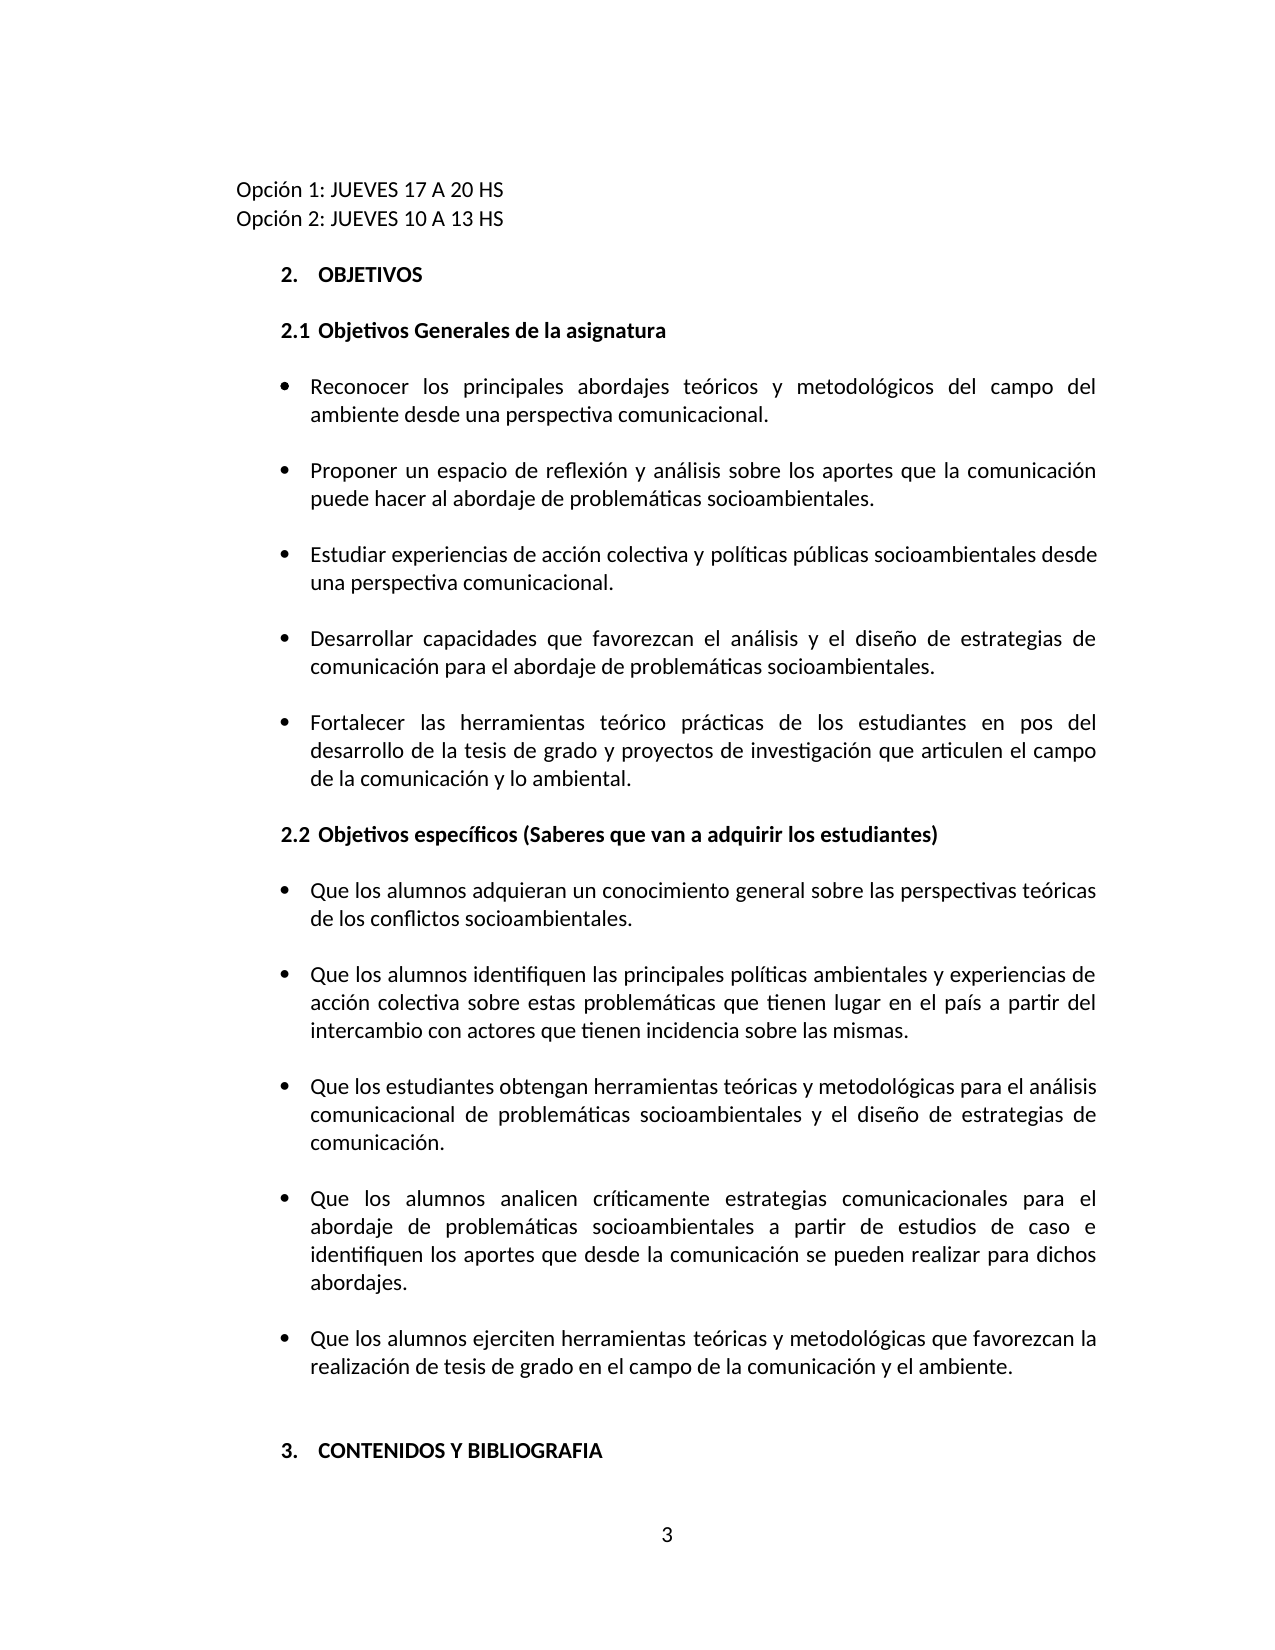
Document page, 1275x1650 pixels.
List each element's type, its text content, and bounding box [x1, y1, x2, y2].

text Opción 1: JUEVES 17 A 20 HS [236, 176, 1098, 204]
list Fortalecer las herramientas teórico prácticas de los estudiantes en pos del desarrollo de la tesis de grado y proyectos de investigación que articulen el campo de la comunicación y lo ambiental. [281, 708, 1098, 792]
list OBJETIVOS [281, 260, 1098, 288]
list Reconocer los principales abordajes teóricos y metodológicos del campo del ambiente desde una perspectiva comunicacional. [281, 372, 1098, 428]
list Proponer un espacio de reflexión y análisis sobre los aportes que la comunicación puede hacer al abordaje de problemáticas socioambientales. [281, 456, 1098, 512]
list Que los alumnos adquieran un conocimiento general sobre las perspectivas teóricas de los conflictos socioambientales. [281, 876, 1098, 932]
list Que los alumnos ejerciten herramientas teóricas y metodológicas que favorezcan la realización de tesis de grado en el campo de la comunicación y el ambiente. [281, 1324, 1098, 1381]
list Desarrollar capacidades que favorezcan el análisis y el diseño de estrategias de comunicación para el abordaje de problemáticas socioambientales. [281, 624, 1098, 680]
list CONTENIDOS Y BIBLIOGRAFIA [281, 1437, 1098, 1464]
text Opción 2: JUEVES 10 A 13 HS [236, 204, 1098, 232]
list Que los estudiantes obtengan herramientas teóricas y metodológicas para el análisis comunicacional de problemáticas socioambientales y el diseño de estrategias de comunicación. [281, 1072, 1098, 1156]
list Que los alumnos identifiquen las principales políticas ambientales y experiencias de acción colectiva sobre estas problemáticas que tienen lugar en el país a partir del intercambio con actores que tienen incidencia sobre las mismas. [281, 960, 1098, 1044]
list Que los alumnos analicen críticamente estrategias comunicacionales para el abordaje de problemáticas socioambientales a partir de estudios de caso e identifiquen los aportes que desde la comunicación se pueden realizar para dichos abordajes. [281, 1184, 1098, 1296]
list Estudiar experiencias de acción colectiva y políticas públicas socioambientales desde una perspectiva comunicacional. [281, 540, 1098, 596]
list Objetivos Generales de la asignatura [281, 316, 1098, 344]
list Objetivos específicos (Saberes que van a adquirir los estudiantes) [281, 820, 1098, 848]
